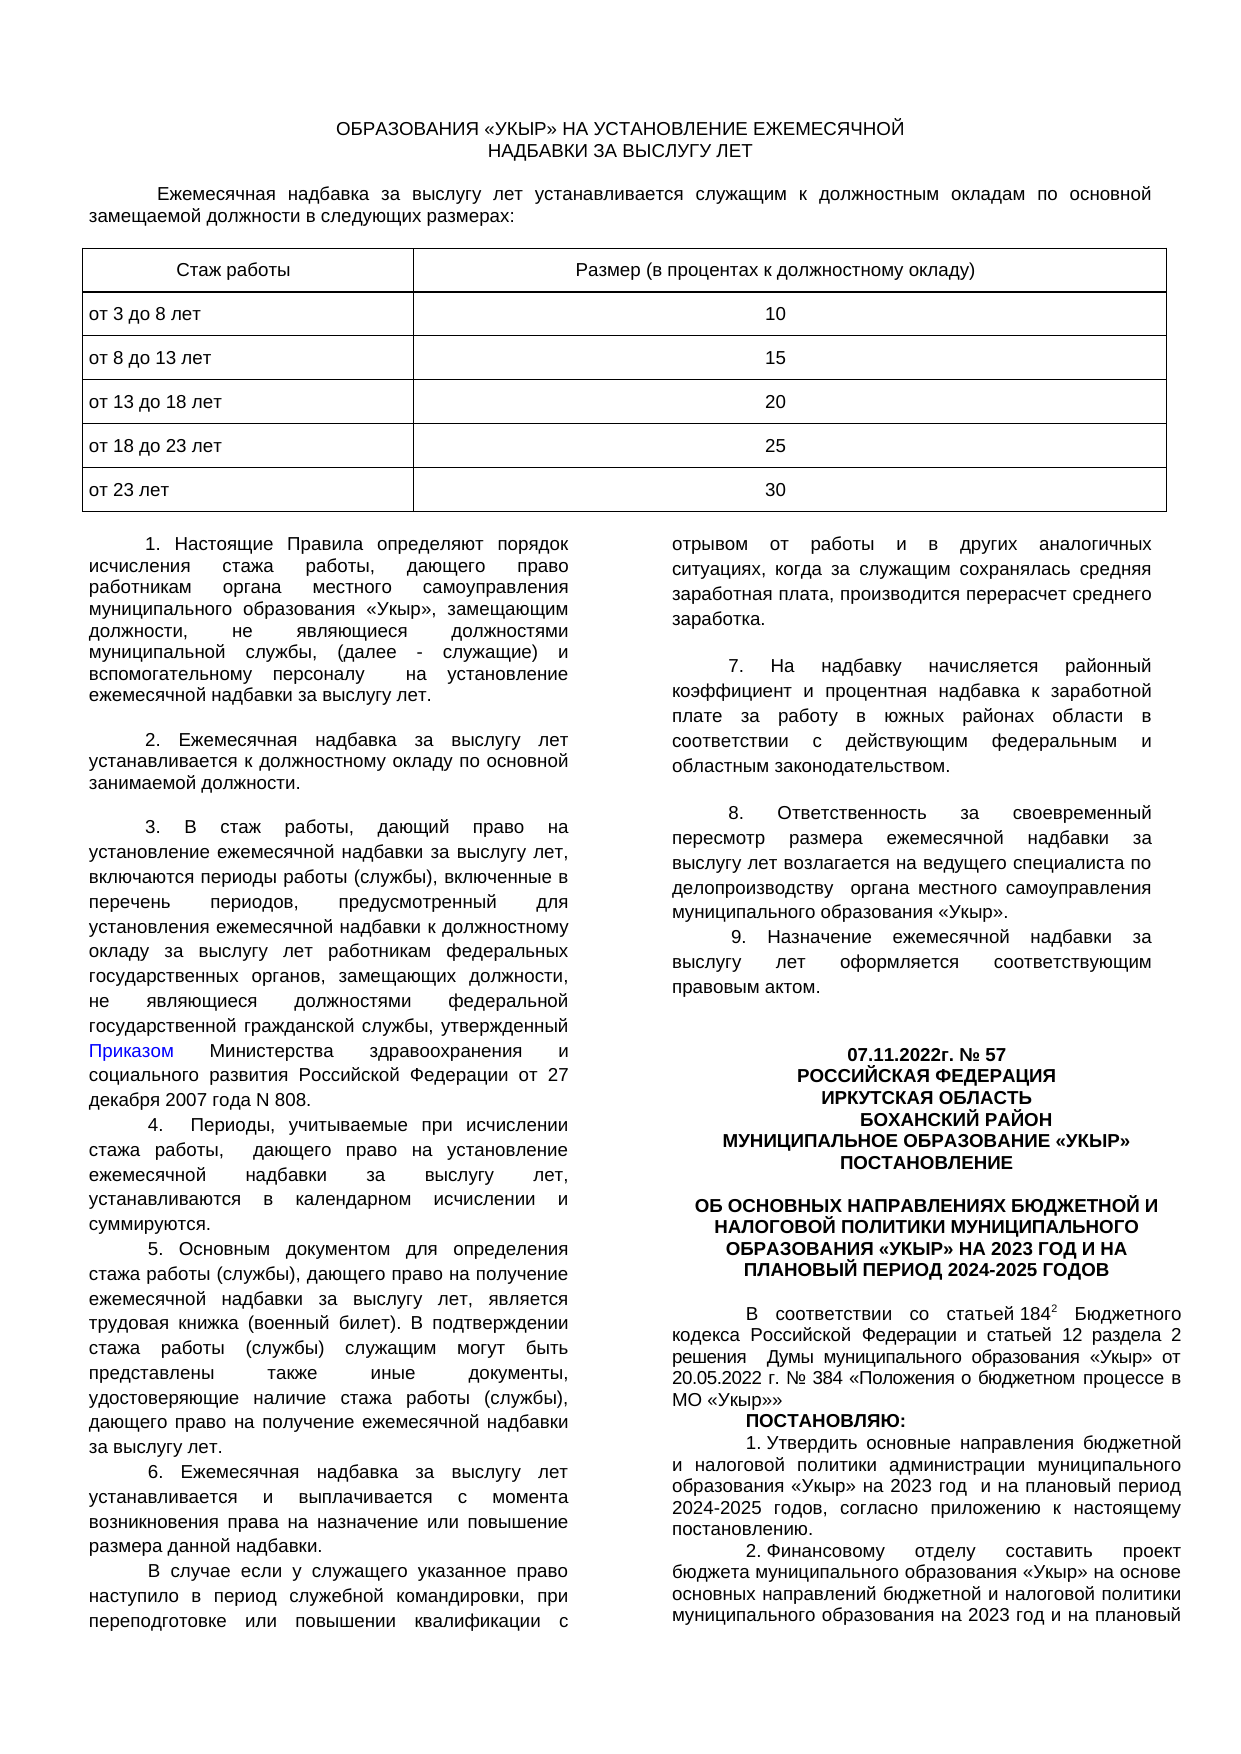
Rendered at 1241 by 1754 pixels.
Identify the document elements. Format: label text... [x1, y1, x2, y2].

table_cell 10 [414, 293, 1166, 335]
title НАДБАВКИ ЗА ВЫСЛУГУ ЛЕТ [89, 140, 1152, 161]
text 6. Ежемесячная надбавка за выслугу лет устанавливается и выплачивается с момента возникновения права на назначение или повышение размера данной надбавки. [89, 1461, 568, 1557]
text 1. Настоящие Правила определяют порядок исчисления стажа работы, дающего право работникам органа местного самоуправления муниципального образования «Укыр», замещающим должности, не являющиеся должностями муниципальной службы, (далее - служащие) и вспомогательному персоналу на установление ежемесячной надбавки за выслугу лет. [89, 533, 568, 706]
text РОССИЙСКАЯ ФЕДЕРАЦИЯ [672, 1065, 1181, 1087]
text 5. Основным документом для определения стажа работы (службы), дающего право на получение ежемесячной надбавки за выслугу лет, является трудовая книжка (военный билет). В подтверждении стажа работы (службы) служащим могут быть представлены также иные документы, удостоверяющие наличие стажа работы (службы), дающего право на получение ежемесячной надбавки за выслугу лет. [89, 1238, 568, 1458]
text 3. В стаж работы, дающий право на установление ежемесячной надбавки за выслугу лет, включаются периоды работы (службы), включенные в перечень периодов, предусмотренный для установления ежемесячной надбавки к должностному окладу за выслугу лет работникам федеральных государственных органов, замещающих должности, не являющиеся должностями федеральной государственной гражданской службы, утвержденный Приказом Министерства здравоохранения и социального развития Российской Федерации от 27 декабря 2007 года N 808. [89, 816, 568, 1111]
text 7. На надбавку начисляется районный коэффициент и процентная надбавка к заработной плате за работу в южных районах области в соответствии с действующим федеральным и областным законодательством. [672, 655, 1152, 776]
table_cell 20 [414, 380, 1166, 423]
table_cell 30 [414, 468, 1166, 511]
text 9. Назначение ежемесячной надбавки за выслугу лет оформляется соответствующим правовым актом. [672, 926, 1152, 997]
text 2. Ежемесячная надбавка за выслугу лет устанавливается к должностному окладу по основной занимаемой должности. [89, 729, 568, 793]
table_cell 25 [414, 424, 1166, 467]
table_cell от 23 лет [83, 468, 413, 511]
text 1. Утвердить основные направления бюджетной и налоговой политики администрации муниципального образования «Укыр» на 2023 год и на плановый период 2024-2025 годов, согласно приложению к настоящему постановлению. [672, 1432, 1181, 1539]
table_cell 15 [414, 336, 1166, 379]
text 07.11.2022г. № 57 [672, 1044, 1181, 1065]
text ПОСТАНОВЛЕНИЕ [672, 1151, 1181, 1173]
text ОБ ОСНОВНЫХ НАПРАВЛЕНИЯХ БЮДЖЕТНОЙ И НАЛОГОВОЙ ПОЛИТИКИ МУНИЦИПАЛЬНОГО ОБРАЗОВАНИЯ «УКЫР» НА 2023 ГОД И НА ПЛАНОВЫЙ ПЕРИОД 2024-2025 ГОДОВ [672, 1194, 1181, 1281]
text В соответствии со статьей 1842 Бюджетного кодекса Российской Федерации и статьей 12 раздела 2 решения Думы муниципального образования «Укыр» от 20.05.2022 г. № 384 «Положения о бюджетном процессе в МО «Укыр»» [672, 1302, 1181, 1410]
text ПОСТАНОВЛЯЮ: [672, 1410, 1181, 1432]
text Ежемесячная надбавка за выслугу лет устанавливается служащим к должностным окладам по основной замещаемой должности в следующих размерах: [89, 183, 1152, 226]
table_cell от 8 до 13 лет [83, 336, 413, 379]
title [89, 118, 1152, 140]
table_cell от 18 до 23 лет [83, 424, 413, 467]
text МУНИЦИПАЛЬНОЕ ОБРАЗОВАНИЕ «УКЫР» [672, 1130, 1181, 1151]
table_header Стаж работы [83, 249, 413, 291]
text 4. Периоды, учитываемые при исчислении стажа работы, дающего право на установление ежемесячной надбавки за выслугу лет, устанавливаются в календарном исчислении и суммируются. [89, 1114, 568, 1234]
text В случае если у служащего указанное право наступило в период служебной командировки, при переподготовке или повышении квалификации с отрывом от работы и в других аналогичных ситуациях, когда за служащим сохранялась средняя заработная плата, производится перерасчет среднего заработка. [672, 533, 1152, 629]
table_header Размер (в процентах к должностному окладу) [414, 249, 1166, 291]
table_cell от 13 до 18 лет [83, 380, 413, 423]
text ИРКУТСКАЯ ОБЛАСТЬ [672, 1087, 1181, 1108]
text В случае если у служащего указанное право наступило в период служебной командировки, при переподготовке или повышении квалификации с отрывом от работы и в других аналогичных ситуациях, когда за служащим сохранялась средняя заработная плата, производится перерасчет среднего заработка. [89, 1560, 568, 1631]
text 8. Ответственность за своевременный пересмотр размера ежемесячной надбавки за выслугу лет возлагается на ведущего специалиста по делопроизводству органа местного самоуправления муниципального образования «Укыр». [672, 802, 1152, 923]
table_cell от 3 до 8 лет [83, 293, 413, 335]
text БОХАНСКИЙ РАЙОН [672, 1108, 1181, 1130]
